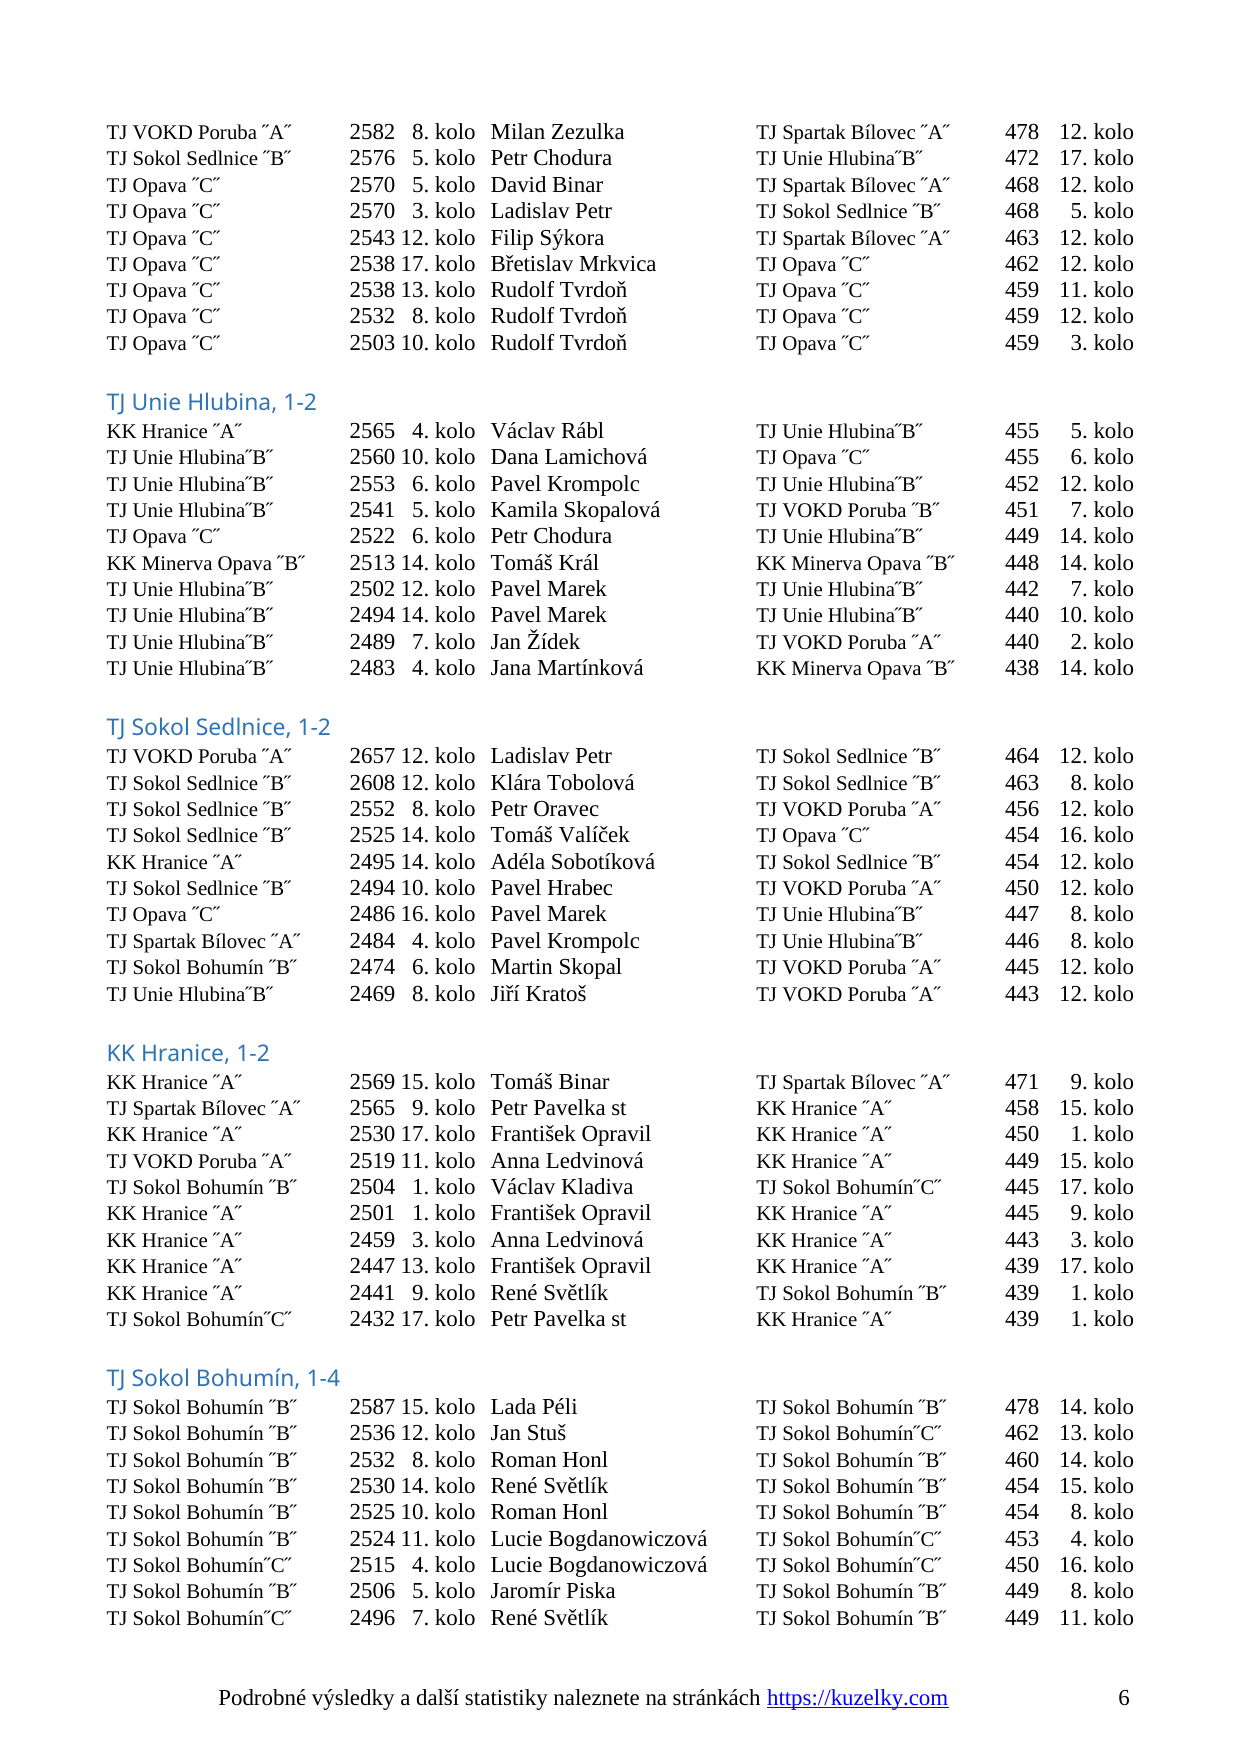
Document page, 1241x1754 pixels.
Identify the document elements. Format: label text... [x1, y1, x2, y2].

text KK Hranice ˝A˝ 2569 15. kolo Tomáš Binar TJ Spartak Bílovec ˝A˝ 471 9. kolo [106, 1068, 1134, 1094]
text TJ Opava ˝C˝ 2543 12. kolo Filip Sýkora TJ Spartak Bílovec ˝A˝ 463 12. kolo [106, 223, 1134, 250]
text TJ VOKD Poruba ˝A˝ 2657 12. kolo Ladislav Petr TJ Sokol Sedlnice ˝B˝ 464 12. kolo [106, 742, 1134, 769]
text TJ Spartak Bílovec ˝A˝ 2565 9. kolo Petr Pavelka st KK Hranice ˝A˝ 458 15. kolo [106, 1094, 1134, 1120]
text KK Minerva Opava ˝B˝ 2513 14. kolo Tomáš Král KK Minerva Opava ˝B˝ 448 14. kolo [106, 549, 1134, 575]
text TJ Opava ˝C˝ 2503 10. kolo Rudolf Tvrdoň TJ Opava ˝C˝ 459 3. kolo [106, 329, 1134, 355]
text TJ Sokol Bohumín ˝B˝ 2536 12. kolo Jan Stuš TJ Sokol Bohumín˝C˝ 462 13. kolo [106, 1419, 1134, 1446]
text TJ Sokol Bohumín˝C˝ 2496 7. kolo René Světlík TJ Sokol Bohumín ˝B˝ 449 11. kolo [106, 1604, 1134, 1630]
text KK Hranice ˝A˝ 2565 4. kolo Václav Rábl TJ Unie Hlubina˝B˝ 455 5. kolo [106, 417, 1134, 443]
text TJ Sokol Sedlnice ˝B˝ 2494 10. kolo Pavel Hrabec TJ VOKD Poruba ˝A˝ 450 12. kolo [106, 874, 1134, 901]
text KK Hranice ˝A˝ 2447 13. kolo František Opravil KK Hranice ˝A˝ 439 17. kolo [106, 1252, 1134, 1278]
text TJ Sokol Bohumín ˝B˝ 2530 14. kolo René Světlík TJ Sokol Bohumín ˝B˝ 454 15. kolo [106, 1472, 1134, 1498]
text TJ Unie Hlubina˝B˝ 2553 6. kolo Pavel Krompolc TJ Unie Hlubina˝B˝ 452 12. kolo [106, 470, 1134, 496]
text TJ Sokol Bohumín ˝B˝ 2525 10. kolo Roman Honl TJ Sokol Bohumín ˝B˝ 454 8. kolo [106, 1498, 1134, 1525]
text TJ Sokol Bohumín ˝B˝ 2504 1. kolo Václav Kladiva TJ Sokol Bohumín˝C˝ 445 17. kolo [106, 1173, 1134, 1199]
text KK Hranice ˝A˝ 2441 9. kolo René Světlík TJ Sokol Bohumín ˝B˝ 439 1. kolo [106, 1278, 1134, 1305]
text KK Hranice ˝A˝ 2501 1. kolo František Opravil KK Hranice ˝A˝ 445 9. kolo [106, 1199, 1134, 1226]
text TJ Opava ˝C˝ 2486 16. kolo Pavel Marek TJ Unie Hlubina˝B˝ 447 8. kolo [106, 901, 1134, 927]
text TJ Sokol Sedlnice ˝B˝ 2552 8. kolo Petr Oravec TJ VOKD Poruba ˝A˝ 456 12. kolo [106, 795, 1134, 821]
text TJ Unie Hlubina˝B˝ 2489 7. kolo Jan Žídek TJ VOKD Poruba ˝A˝ 440 2. kolo [106, 628, 1134, 654]
text TJ Unie Hlubina˝B˝ 2502 12. kolo Pavel Marek TJ Unie Hlubina˝B˝ 442 7. kolo [106, 575, 1134, 602]
subtitle TJ Sokol Sedlnice, 1-2 [106, 711, 1134, 742]
text TJ Sokol Bohumín ˝B˝ 2506 5. kolo Jaromír Piska TJ Sokol Bohumín ˝B˝ 449 8. kolo [106, 1577, 1134, 1604]
text TJ Unie Hlubina˝B˝ 2494 14. kolo Pavel Marek TJ Unie Hlubina˝B˝ 440 10. kolo [106, 602, 1134, 628]
text TJ Unie Hlubina˝B˝ 2560 10. kolo Dana Lamichová TJ Opava ˝C˝ 455 6. kolo [106, 443, 1134, 470]
text TJ Sokol Bohumín ˝B˝ 2532 8. kolo Roman Honl TJ Sokol Bohumín ˝B˝ 460 14. kolo [106, 1446, 1134, 1472]
text TJ Sokol Bohumín ˝B˝ 2524 11. kolo Lucie Bogdanowiczová TJ Sokol Bohumín˝C˝ 453 4. kolo [106, 1525, 1134, 1551]
subtitle TJ Sokol Bohumín, 1-4 [106, 1362, 1134, 1393]
text KK Hranice ˝A˝ 2495 14. kolo Adéla Sobotíková TJ Sokol Sedlnice ˝B˝ 454 12. kolo [106, 848, 1134, 874]
text TJ Unie Hlubina˝B˝ 2483 4. kolo Jana Martínková KK Minerva Opava ˝B˝ 438 14. kolo [106, 654, 1134, 681]
text TJ Opava ˝C˝ 2538 17. kolo Břetislav Mrkvica TJ Opava ˝C˝ 462 12. kolo [106, 250, 1134, 276]
text TJ Sokol Bohumín˝C˝ 2515 4. kolo Lucie Bogdanowiczová TJ Sokol Bohumín˝C˝ 450 16. kolo [106, 1551, 1134, 1577]
subtitle TJ Unie Hlubina, 1-2 [106, 386, 1134, 417]
text TJ Spartak Bílovec ˝A˝ 2484 4. kolo Pavel Krompolc TJ Unie Hlubina˝B˝ 446 8. kolo [106, 927, 1134, 953]
text TJ Sokol Bohumín ˝B˝ 2474 6. kolo Martin Skopal TJ VOKD Poruba ˝A˝ 445 12. kolo [106, 953, 1134, 979]
text TJ VOKD Poruba ˝A˝ 2519 11. kolo Anna Ledvinová KK Hranice ˝A˝ 449 15. kolo [106, 1147, 1134, 1173]
text TJ Sokol Bohumín ˝B˝ 2587 15. kolo Lada Péli TJ Sokol Bohumín ˝B˝ 478 14. kolo [106, 1393, 1134, 1419]
text TJ Opava ˝C˝ 2570 5. kolo David Binar TJ Spartak Bílovec ˝A˝ 468 12. kolo [106, 171, 1134, 197]
text TJ Opava ˝C˝ 2538 13. kolo Rudolf Tvrdoň TJ Opava ˝C˝ 459 11. kolo [106, 276, 1134, 303]
text TJ Opava ˝C˝ 2522 6. kolo Petr Chodura TJ Unie Hlubina˝B˝ 449 14. kolo [106, 522, 1134, 549]
text KK Hranice ˝A˝ 2459 3. kolo Anna Ledvinová KK Hranice ˝A˝ 443 3. kolo [106, 1226, 1134, 1252]
text TJ Sokol Bohumín˝C˝ 2432 17. kolo Petr Pavelka st KK Hranice ˝A˝ 439 1. kolo [106, 1305, 1134, 1331]
text TJ Sokol Sedlnice ˝B˝ 2525 14. kolo Tomáš Valíček TJ Opava ˝C˝ 454 16. kolo [106, 821, 1134, 848]
text TJ Sokol Sedlnice ˝B˝ 2576 5. kolo Petr Chodura TJ Unie Hlubina˝B˝ 472 17. kolo [106, 144, 1134, 171]
text TJ Opava ˝C˝ 2570 3. kolo Ladislav Petr TJ Sokol Sedlnice ˝B˝ 468 5. kolo [106, 197, 1134, 223]
text TJ Unie Hlubina˝B˝ 2541 5. kolo Kamila Skopalová TJ VOKD Poruba ˝B˝ 451 7. kolo [106, 496, 1134, 522]
text TJ VOKD Poruba ˝A˝ 2582 8. kolo Milan Zezulka TJ Spartak Bílovec ˝A˝ 478 12. kolo [106, 118, 1134, 144]
text KK Hranice ˝A˝ 2530 17. kolo František Opravil KK Hranice ˝A˝ 450 1. kolo [106, 1120, 1134, 1147]
text TJ Unie Hlubina˝B˝ 2469 8. kolo Jiří Kratoš TJ VOKD Poruba ˝A˝ 443 12. kolo [106, 979, 1134, 1006]
subtitle KK Hranice, 1-2 [106, 1036, 1134, 1068]
text TJ Opava ˝C˝ 2532 8. kolo Rudolf Tvrdoň TJ Opava ˝C˝ 459 12. kolo [106, 303, 1134, 329]
text TJ Sokol Sedlnice ˝B˝ 2608 12. kolo Klára Tobolová TJ Sokol Sedlnice ˝B˝ 463 8. kolo [106, 769, 1134, 795]
